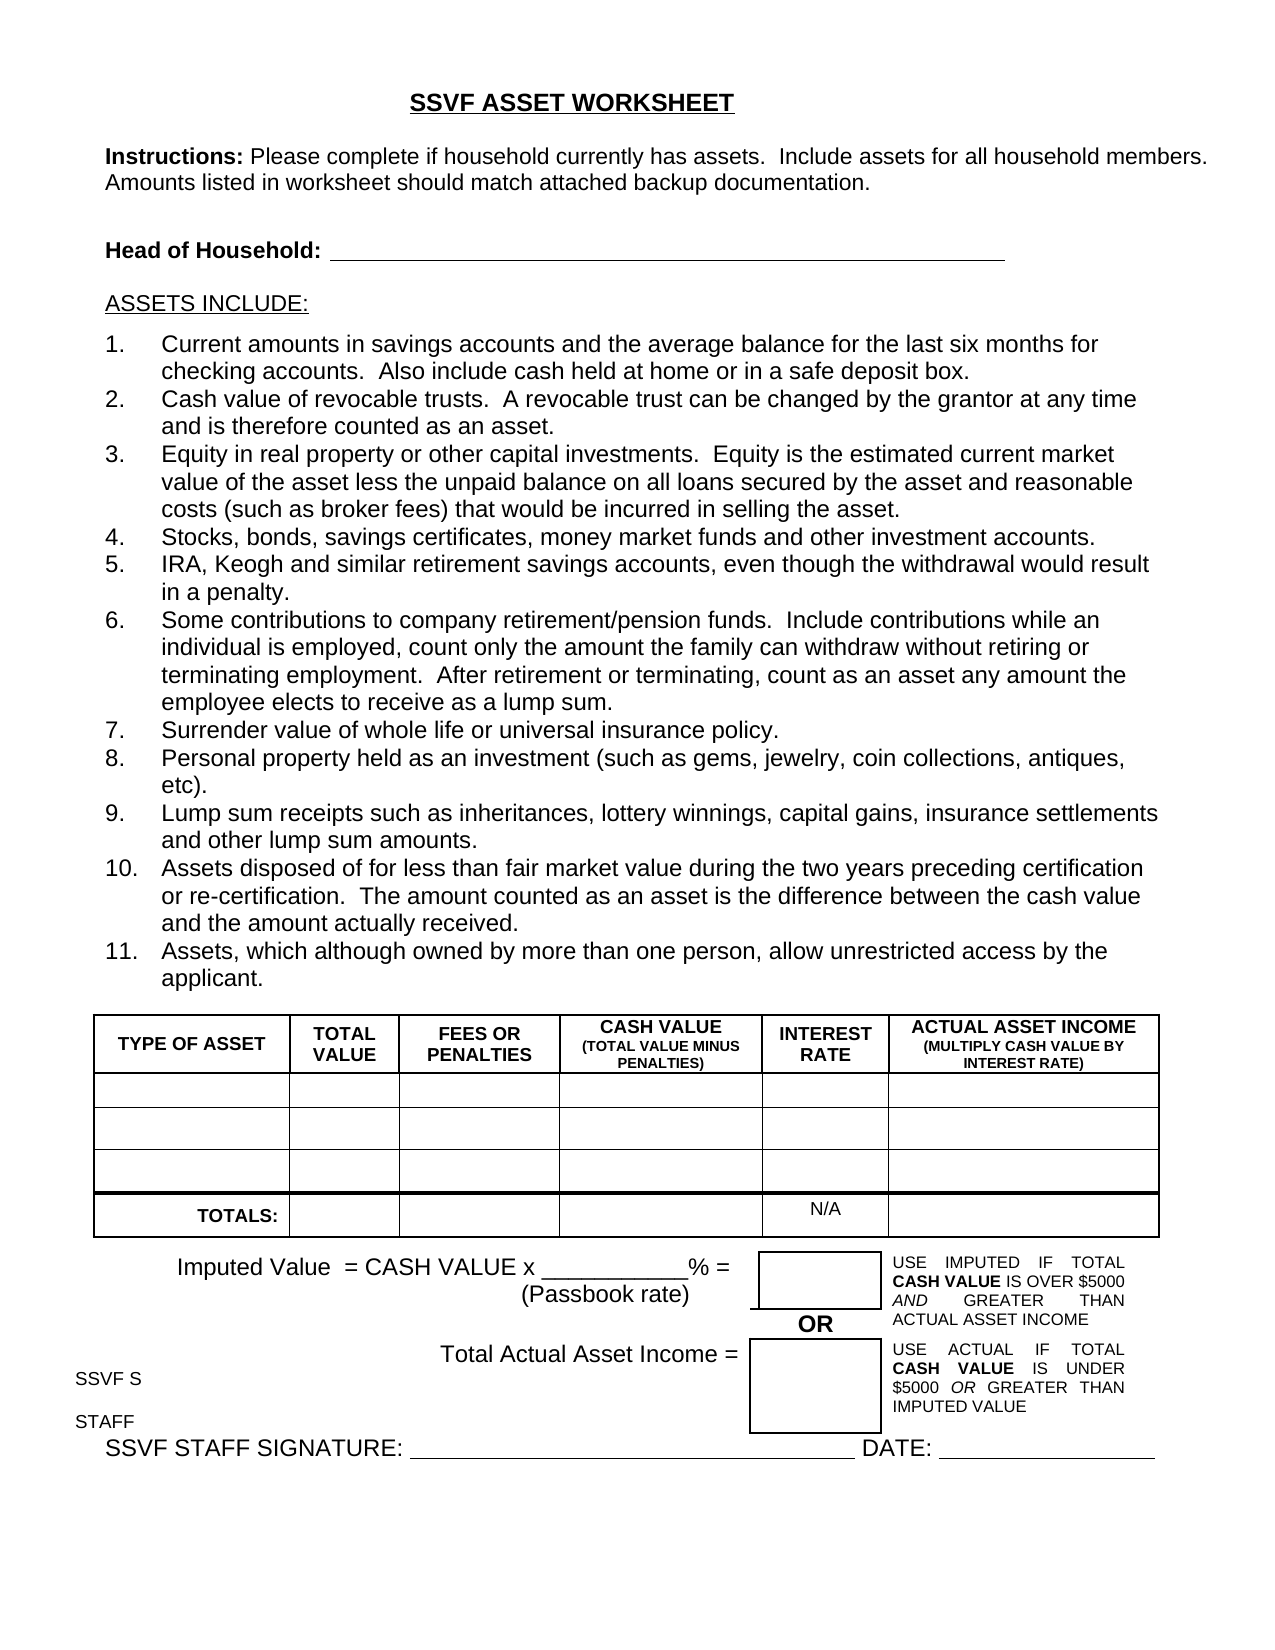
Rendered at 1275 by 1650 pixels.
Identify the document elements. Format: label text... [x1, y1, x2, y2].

table_cell [763, 1150, 888, 1191]
table_cell OR [750, 1310, 881, 1338]
table_cell [560, 1108, 762, 1149]
table_cell [290, 1150, 399, 1191]
text Instructions: Please complete if household currently has assets. Include assets for all household members. [105, 143, 1275, 169]
table_cell N/A [763, 1195, 888, 1236]
list Assets disposed of for less than fair market value during the two years preceding certification or re-certification. The amount counted as an asset is the difference between the cash value and the amount actually received. [105, 854, 1170, 937]
table_cell [290, 1195, 399, 1236]
text Head of Household: [105, 237, 1170, 264]
table_header cash value (Total value minus penalties) [561, 1016, 761, 1072]
table_header FEes or penalties [400, 1016, 559, 1072]
table_cell [400, 1150, 559, 1191]
table_header [760, 1253, 880, 1308]
table_header interest rate [763, 1016, 888, 1072]
list Assets, which although owned by more than one person, allow unrestricted access by the applicant. [105, 937, 1170, 992]
table_header Type of asset [95, 1016, 289, 1072]
list Some contributions to company retirement/pension funds. Include contributions while an individual is employed, count only the amount the family can withdraw without retiring or terminating employment. After retirement or terminating, count as an asset any amount the employee elects to receive as a lump sum. [105, 606, 1170, 716]
table_cell [889, 1195, 1158, 1236]
list Equity in real property or other capital investments. Equity is the estimated current market value of the asset less the unpaid balance on all loans secured by the asset and reasonable costs (such as broker fees) that would be incurred in selling the asset. [105, 440, 1170, 523]
table_header total value [291, 1016, 398, 1072]
text SSVF ASSET WORKSHEET [0, 88, 1170, 116]
table_header USE IMPUTED IF TOTAL CASH VALUE IS OVER $5000 AND GREATER THAN ACTUAL ASSET INCOME [881, 1251, 1136, 1338]
table_cell [889, 1150, 1158, 1191]
table_header Imputed Value = CASH VALUE x ___________% = (Passbook rate) [148, 1251, 758, 1308]
table_cell [560, 1195, 762, 1236]
table_cell [560, 1150, 762, 1191]
table_cell [763, 1074, 888, 1107]
table_cell [560, 1074, 762, 1107]
list IRA, Keogh and similar retirement savings accounts, even though the withdrawal would result in a penalty. [105, 550, 1170, 606]
table_cell [400, 1074, 559, 1107]
list Personal property held as an investment (such as gems, jewelry, coin collections, antiques, etc). [105, 743, 1170, 799]
list Stocks, bonds, savings certificates, money market funds and other investment accounts. [105, 523, 1170, 550]
table_cell USE ACTUAL IF TOTAL CASH VALUE IS UNDER $5000 OR GREATER THAN IMPUTED VALUE [882, 1338, 1136, 1432]
table_cell [400, 1108, 559, 1149]
table_cell [400, 1195, 559, 1236]
table_cell [290, 1108, 399, 1149]
text Amounts listed in worksheet should match attached backup documentation. [105, 169, 1275, 195]
table_cell [95, 1150, 289, 1191]
list Lump sum receipts such as inheritances, lottery winnings, capital gains, insurance settlements and other lump sum amounts. [105, 799, 1170, 854]
table_cell [290, 1074, 399, 1107]
table_header actual asset income (multiply cash value by interest rate) [890, 1016, 1158, 1072]
table_cell Totals: [95, 1195, 289, 1236]
table_cell [95, 1108, 289, 1149]
table_cell [751, 1340, 880, 1432]
table_cell [763, 1108, 888, 1149]
list Current amounts in savings accounts and the average balance for the last six months for checking accounts. Also include cash held at home or in a safe deposit box. [105, 329, 1170, 385]
table_cell [889, 1108, 1158, 1149]
text ASSETS INCLUDE: [105, 290, 1170, 316]
list Cash value of revocable trusts. A revocable trust can be changed by the grantor at any time and is therefore counted as an asset. [105, 385, 1170, 440]
table_cell [889, 1074, 1158, 1107]
list Surrender value of whole life or universal insurance policy. [105, 716, 1170, 743]
table_cell Total Actual Asset Income = SSVF S STAFF [139, 1338, 749, 1432]
text SSVF Staff Signature: DATE: [105, 1259, 1170, 1462]
table_cell [95, 1074, 289, 1107]
